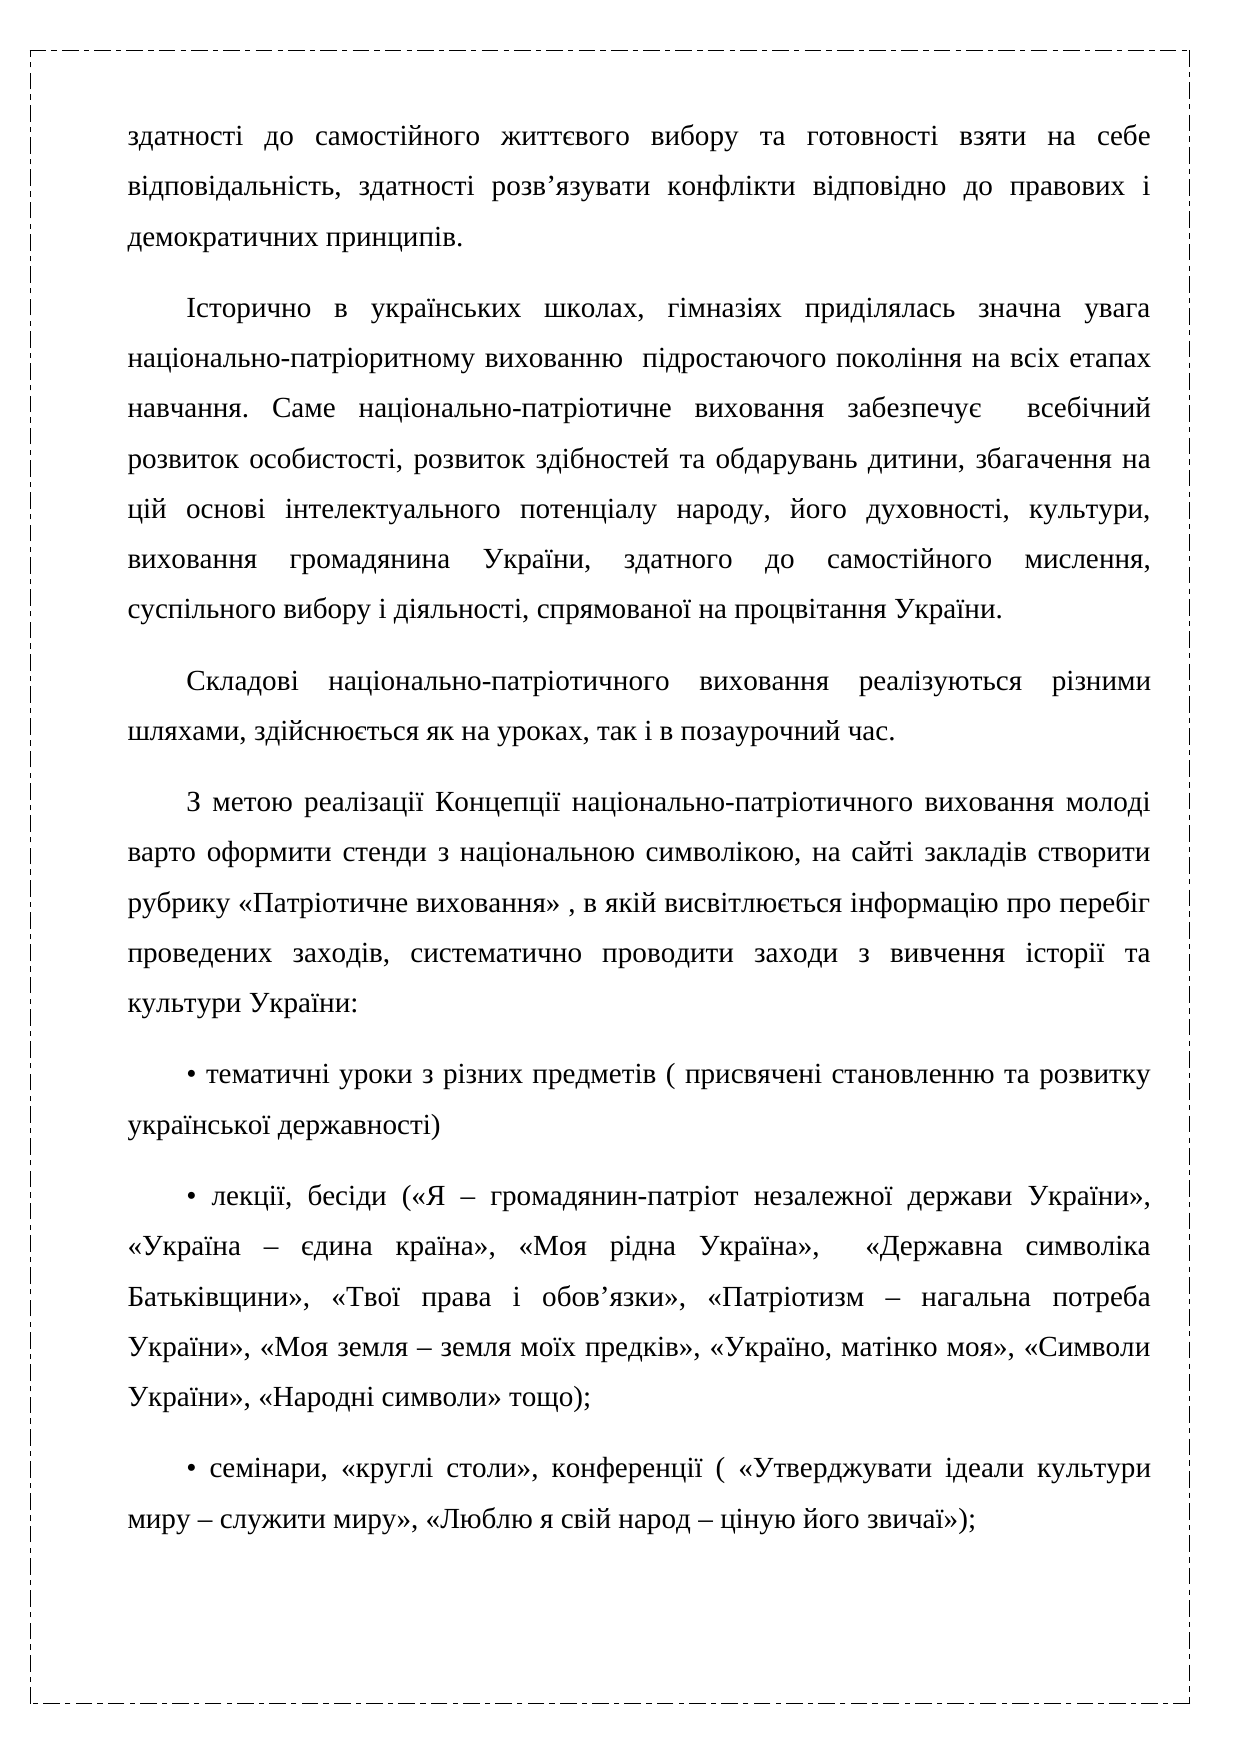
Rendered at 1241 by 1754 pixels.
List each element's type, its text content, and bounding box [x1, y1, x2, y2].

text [127, 118, 1152, 252]
text З метою реалізації Концепції національно-патріотичного виховання молоді варто оформити стенди з національною символікою, на сайті закладів створити рубрику «Патріотичне виховання» , в якій висвітлюється інформацію про перебіг проведених заходів, систематично проводити заходи з вивчення історії та культури України: [127, 784, 1152, 1019]
text • семінари, «круглі столи», конференції ( «Утверджувати ідеали культури миру – служити миру», «Люблю я свій народ – ціную його звичаї»); [127, 1451, 1152, 1534]
text • тематичні уроки з різних предметів ( присвячені становленню та розвитку української державності) [127, 1057, 1152, 1141]
text Історично в українських школах, гімназіях приділялась значна увага національно-патріоритному вихованню підростаючого покоління на всіх етапах навчання. Саме національно-патріотичне виховання забезпечує всебічний розвиток особистості, розвиток здібностей та обдарувань дитини, збагачення на цій основі інтелектуального потенціалу народу, його духовності, культури, виховання громадянина України, здатного до самостійного мислення, суспільного вибору і діяльності, спрямованої на процвітання України. [127, 290, 1152, 625]
text • лекції, бесіди («Я – громадянин-патріот незалежної держави України», «Україна – єдина країна», «Моя рідна Україна», «Державна символіка Батьківщини», «Твої права і обов’язки», «Патріотизм – нагальна потреба України», «Моя земля – земля моїх предків», «Україно, матінко моя», «Символи України», «Народні символи» тощо); [127, 1178, 1152, 1413]
text Складові національно-патріотичного виховання реалізуються різними шляхами, здійснюється як на уроках, так і в позаурочний час. [127, 663, 1152, 747]
